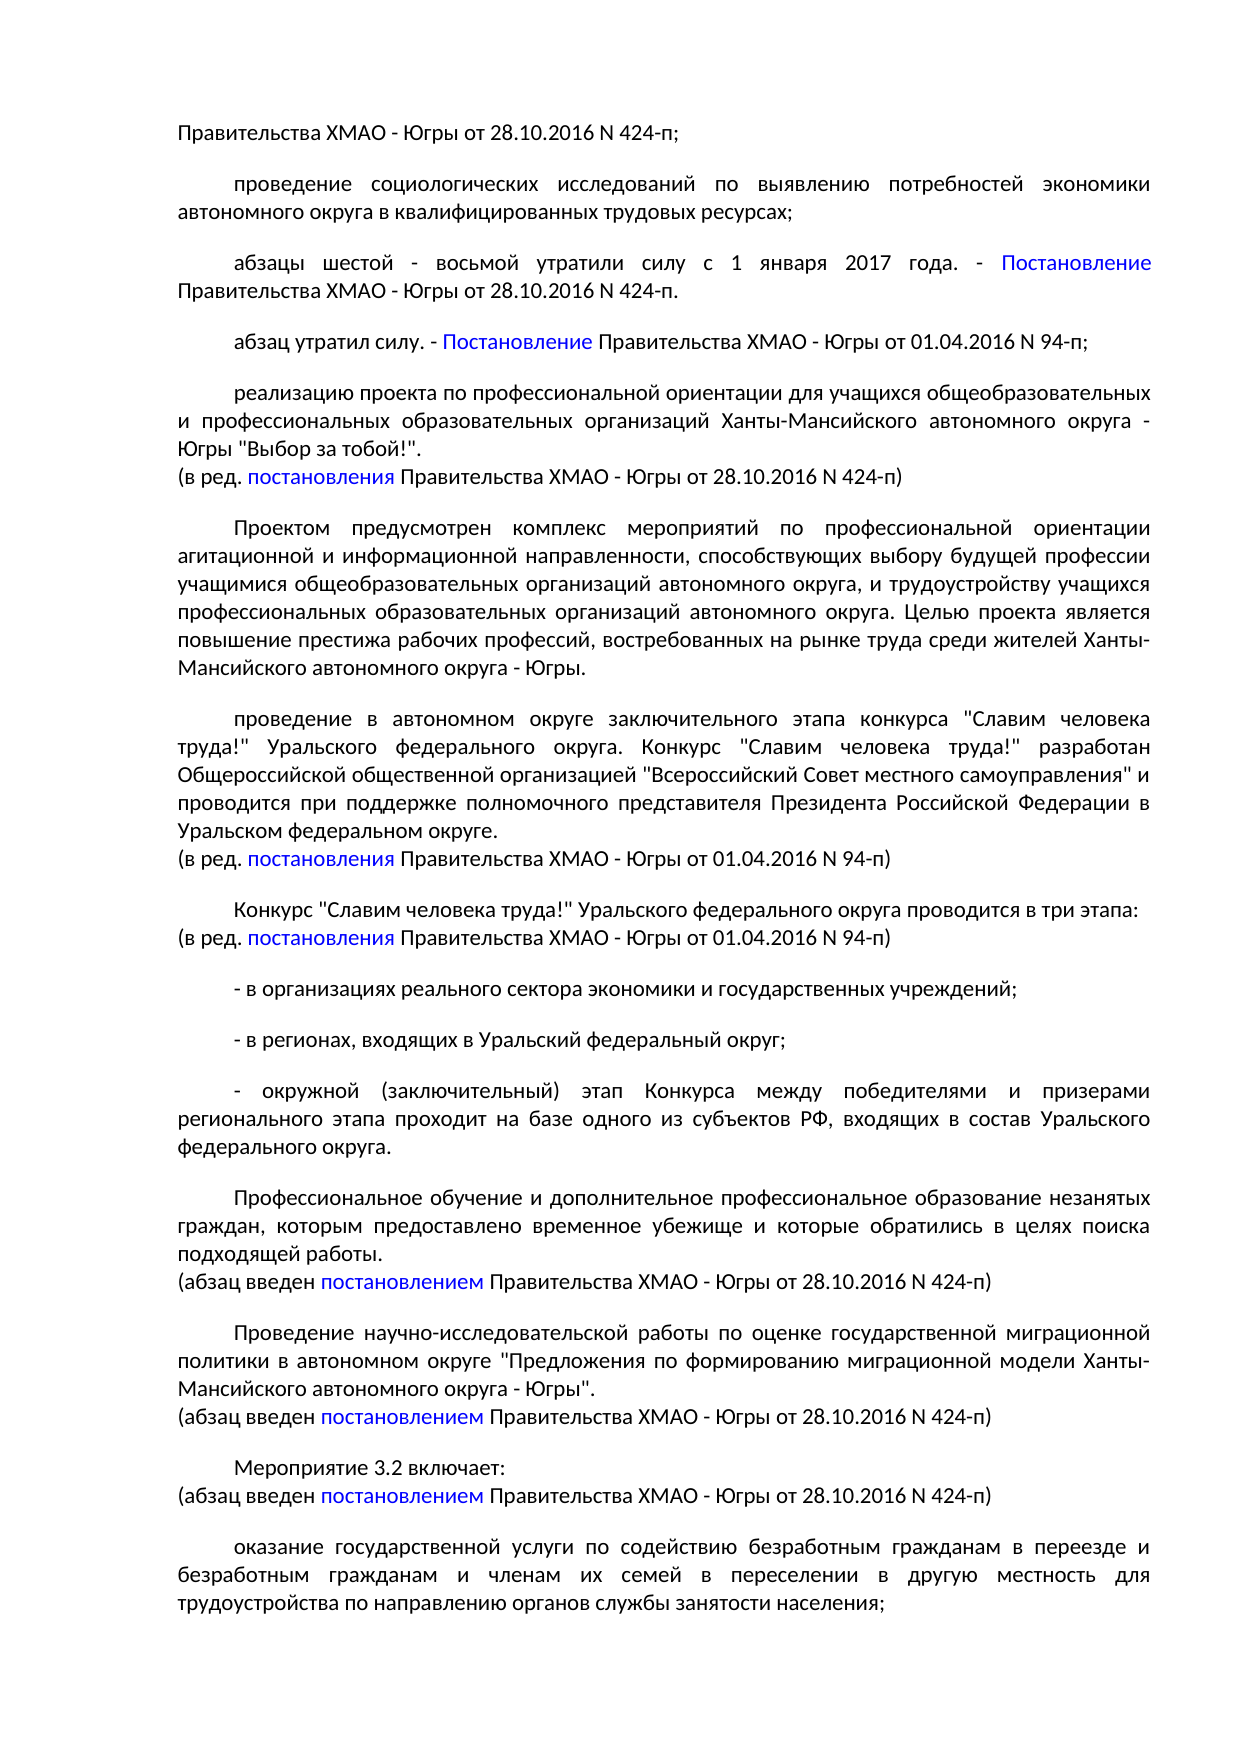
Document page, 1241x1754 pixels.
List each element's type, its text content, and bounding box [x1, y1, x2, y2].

text проведение в автономном округе заключительного этапа конкурса "Славим человека труда!" Уральского федерального округа. Конкурс "Славим человека труда!" разработан Общероссийской общественной организацией "Всероссийский Совет местного самоуправления" и проводится при поддержке полномочного представителя Президента Российской Федерации в Уральском федеральном округе. [177, 704, 1152, 844]
text Мероприятие 3.2 включает: [177, 1453, 1152, 1481]
text (в ред. постановления Правительства ХМАО - Югры от 28.10.2016 N 424-п) [177, 462, 1152, 490]
text абзацы шестой - восьмой утратили силу с 1 января 2017 года. - Постановление Правительства ХМАО - Югры от 28.10.2016 N 424-п. [177, 248, 1152, 304]
text - окружной (заключительный) этап Конкурса между победителями и призерами регионального этапа проходит на базе одного из субъектов РФ, входящих в состав Уральского федерального округа. [177, 1076, 1152, 1160]
text - в организациях реального сектора экономики и государственных учреждений; [177, 974, 1152, 1002]
text абзац утратил силу. - Постановление Правительства ХМАО - Югры от 01.04.2016 N 94-п; [177, 327, 1152, 355]
text проведение социологических исследований по выявлению потребностей экономики автономного округа в квалифицированных трудовых ресурсах; [177, 169, 1152, 225]
text Конкурс "Славим человека труда!" Уральского федерального округа проводится в три этапа: [177, 895, 1152, 923]
text (в ред. постановления Правительства ХМАО - Югры от 01.04.2016 N 94-п) [177, 923, 1152, 951]
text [177, 118, 1152, 146]
text (абзац введен постановлением Правительства ХМАО - Югры от 28.10.2016 N 424-п) [177, 1402, 1152, 1430]
text реализацию проекта по профессиональной ориентации для учащихся общеобразовательных и профессиональных образовательных организаций Ханты-Мансийского автономного округа - Югры "Выбор за тобой!". [177, 378, 1152, 462]
text (в ред. постановления Правительства ХМАО - Югры от 01.04.2016 N 94-п) [177, 844, 1152, 872]
text Проектом предусмотрен комплекс мероприятий по профессиональной ориентации агитационной и информационной направленности, способствующих выбору будущей профессии учащимися общеобразовательных организаций автономного округа, и трудоустройству учащихся профессиональных образовательных организаций автономного округа. Целью проекта является повышение престижа рабочих профессий, востребованных на рынке труда среди жителей Ханты-Мансийского автономного округа - Югры. [177, 513, 1152, 681]
text (абзац введен постановлением Правительства ХМАО - Югры от 28.10.2016 N 424-п) [177, 1267, 1152, 1295]
text (абзац введен постановлением Правительства ХМАО - Югры от 28.10.2016 N 424-п) [177, 1481, 1152, 1509]
text - в регионах, входящих в Уральский федеральный округ; [177, 1025, 1152, 1053]
text Профессиональное обучение и дополнительное профессиональное образование незанятых граждан, которым предоставлено временное убежище и которые обратились в целях поиска подходящей работы. [177, 1183, 1152, 1267]
text оказание государственной услуги по содействию безработным гражданам в переезде и безработным гражданам и членам их семей в переселении в другую местность для трудоустройства по направлению органов службы занятости населения; [177, 1532, 1152, 1616]
text Проведение научно-исследовательской работы по оценке государственной миграционной политики в автономном округе "Предложения по формированию миграционной модели Ханты-Мансийского автономного округа - Югры". [177, 1318, 1152, 1402]
